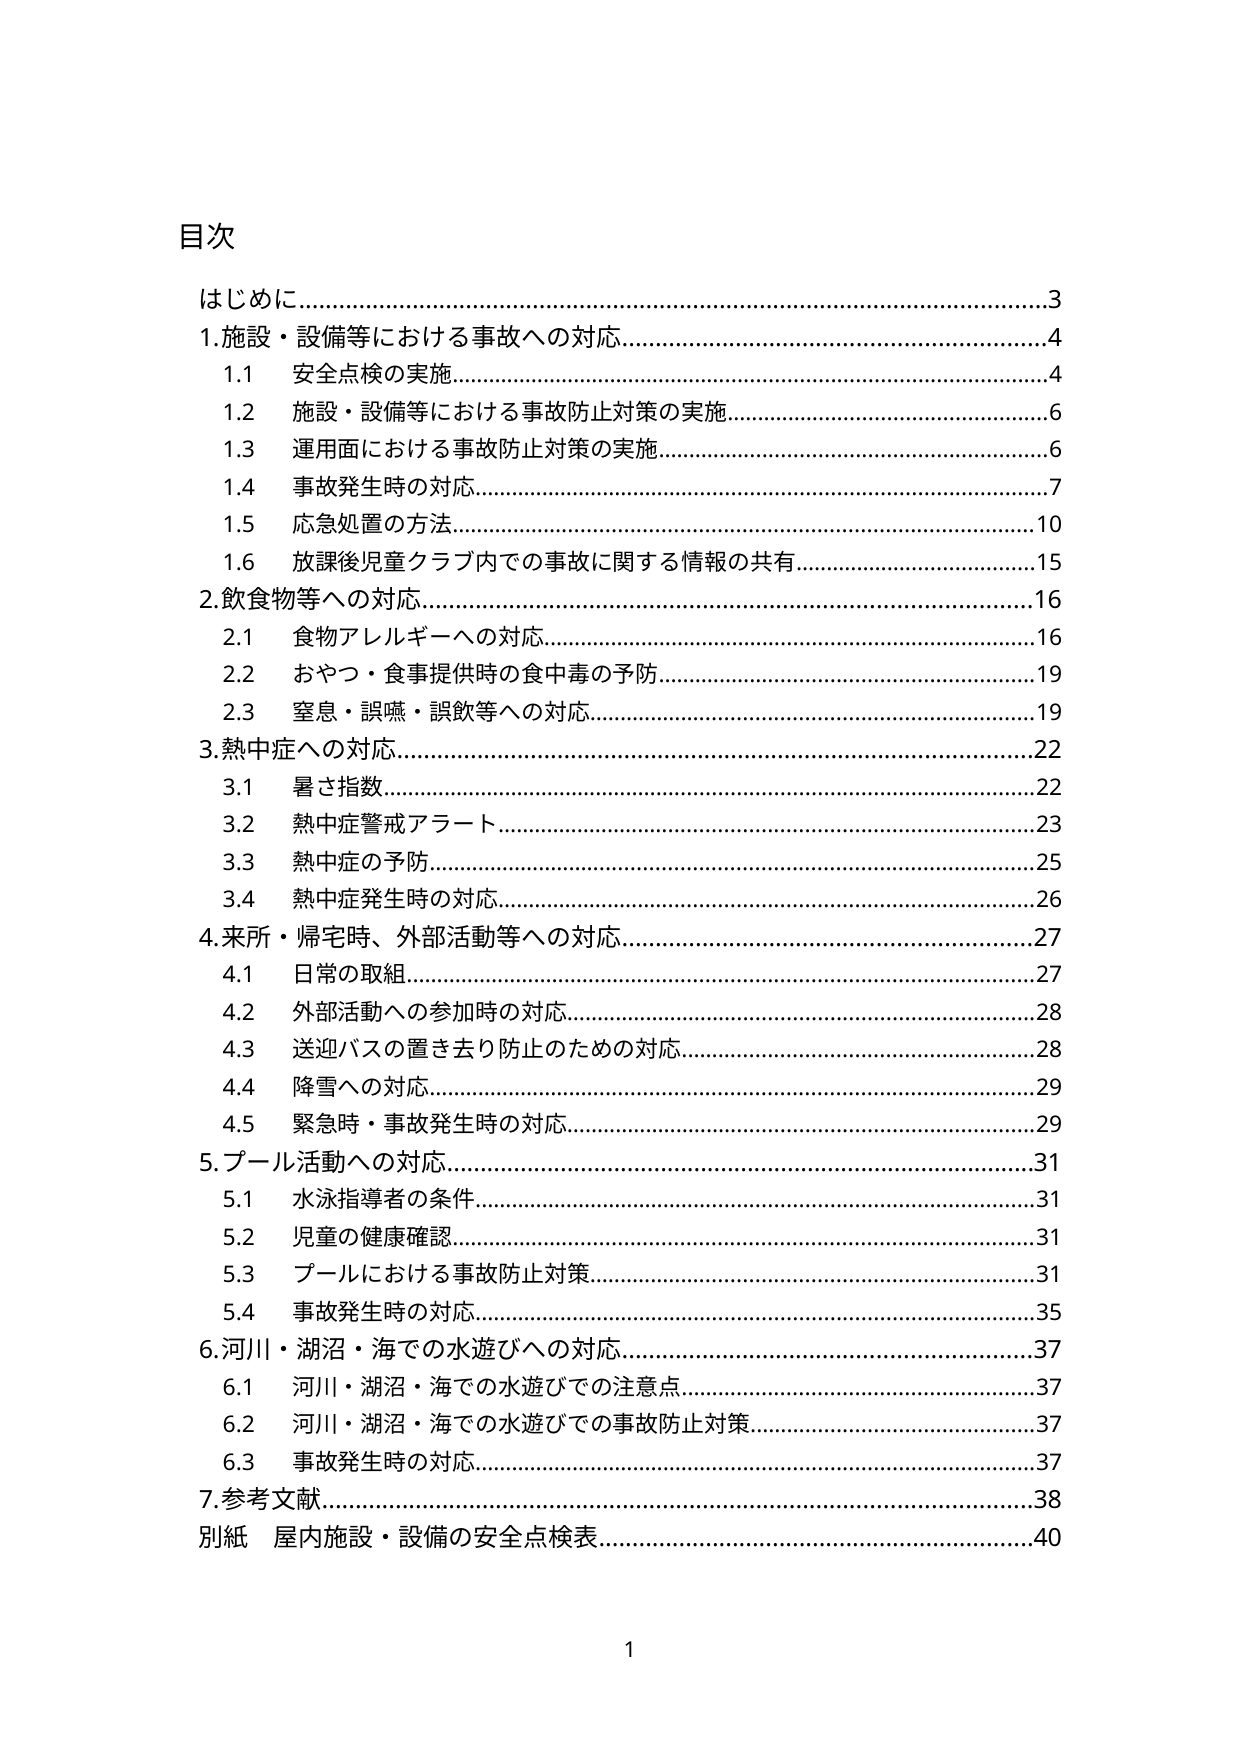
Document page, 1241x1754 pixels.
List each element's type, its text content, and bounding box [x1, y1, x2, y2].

text 3.1 暑さ指数 22 [188, 766, 1063, 804]
text 6. 河川・湖沼・海での水遊びへの対応 37 [177, 1329, 1063, 1366]
text 5.1 水泳指導者の条件 31 [188, 1179, 1063, 1216]
text 3.2 熱中症警戒アラート 23 [188, 804, 1063, 841]
text 3.3 熱中症の予防 25 [188, 841, 1063, 879]
text 4.2 外部活動への参加時の対応 28 [188, 991, 1063, 1029]
text 4.5 緊急時・事故発生時の対応 29 [188, 1104, 1063, 1141]
text 7. 参考文献 38 [177, 1479, 1063, 1516]
text 別紙 屋内施設・設備の安全点検表 40 [177, 1516, 1063, 1554]
text 2.1 食物アレルギーへの対応 16 [188, 616, 1063, 654]
subtitle 目次 [177, 198, 1063, 273]
text 4.1 日常の取組 27 [188, 954, 1063, 991]
text 2. 飲食物等への対応 16 [177, 579, 1063, 616]
text 3.4 熱中症発生時の対応 26 [188, 879, 1063, 916]
text 5. プール活動への対応 31 [177, 1141, 1063, 1179]
text 4.3 送迎バスの置き去り防止のための対応 28 [188, 1029, 1063, 1066]
text 2.2 おやつ・食事提供時の食中毒の予防 19 [188, 654, 1063, 691]
text 5.2 児童の健康確認 31 [188, 1216, 1063, 1254]
text 6.1 河川・湖沼・海での水遊びでの注意点 37 [188, 1366, 1063, 1404]
text 1.3 運用面における事故防止対策の実施 6 [188, 429, 1063, 466]
text 1.1 安全点検の実施 4 [188, 354, 1063, 391]
text 1.5 応急処置の方法 10 [188, 504, 1063, 541]
text 2.3 窒息・誤嚥・誤飲等への対応 19 [188, 691, 1063, 729]
text はじめに 3 [177, 279, 1063, 316]
text 1.4 事故発生時の対応 7 [188, 466, 1063, 504]
text 5.4 事故発生時の対応 35 [188, 1291, 1063, 1329]
text 4.4 降雪への対応 29 [188, 1066, 1063, 1104]
text 1.6 放課後児童クラブ内での事故に関する情報の共有 15 [188, 541, 1063, 579]
text 5.3 プールにおける事故防止対策 31 [188, 1254, 1063, 1291]
text 6.2 河川・湖沼・海での水遊びでの事故防止対策 37 [188, 1404, 1063, 1441]
text 6.3 事故発生時の対応 37 [188, 1441, 1063, 1479]
text 4. 来所・帰宅時、外部活動等への対応 27 [177, 916, 1063, 954]
text 1. 施設・設備等における事故への対応 4 [177, 316, 1063, 354]
text 3. 熱中症への対応 22 [177, 729, 1063, 766]
text 1.2 施設・設備等における事故防止対策の実施 6 [188, 391, 1063, 429]
